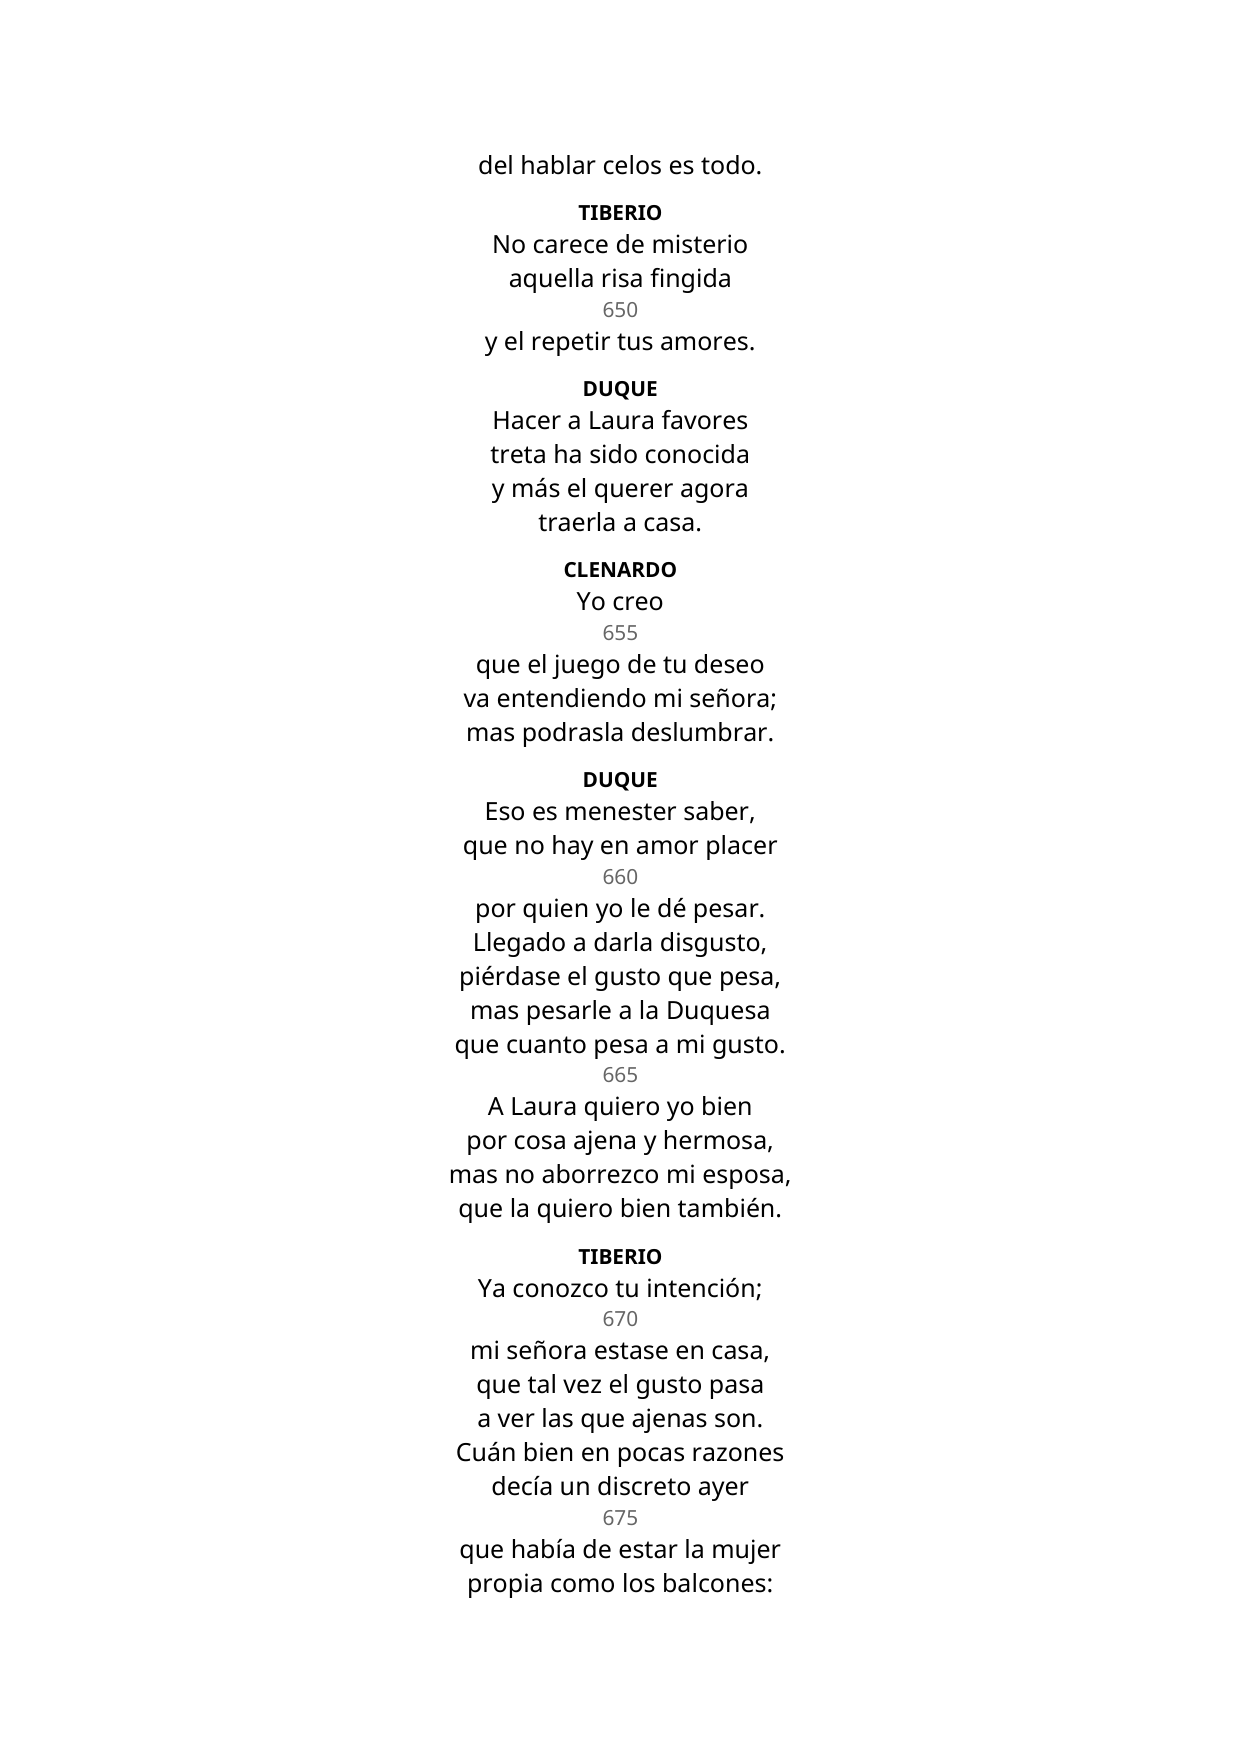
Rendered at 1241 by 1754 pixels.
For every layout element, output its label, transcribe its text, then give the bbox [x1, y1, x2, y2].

text Hacer a Laura favores [177, 402, 1063, 437]
text A Laura quiero yo bien [177, 1089, 1063, 1123]
text mi señora estase en casa, [177, 1333, 1063, 1367]
text TIBERIO [177, 198, 1063, 227]
text Yo creo [177, 584, 1063, 618]
text traerla a casa. [177, 505, 1063, 539]
text que había de estar la mujer [177, 1532, 1063, 1566]
text que cuanto pesa a mi gusto. [177, 1026, 1063, 1061]
text que la quiero bien también. [177, 1191, 1063, 1225]
text por cosa ajena y hermosa, [177, 1123, 1063, 1157]
text decía un discreto ayer [177, 1469, 1063, 1503]
text 665 [177, 1061, 1063, 1089]
text mas pesarle a la Duquesa [177, 992, 1063, 1026]
text que el juego de tu deseo [177, 646, 1063, 680]
text Llegado a darla disgusto, [177, 924, 1063, 958]
text y más el querer agora [177, 471, 1063, 505]
text que tal vez el gusto pasa [177, 1367, 1063, 1401]
text 650 [177, 295, 1063, 323]
text mas podrasla deslumbrar. [177, 714, 1063, 748]
text aquella risa fingida [177, 261, 1063, 295]
text No carece de misterio [177, 227, 1063, 261]
text Eso es menester saber, [177, 794, 1063, 828]
text a ver las que ajenas son. [177, 1401, 1063, 1435]
text que no hay en amor placer [177, 828, 1063, 862]
text propia como los balcones: [177, 1566, 1063, 1600]
text del hablar celos es todo. [177, 148, 1063, 182]
text DUQUE [177, 765, 1063, 794]
text DUQUE [177, 374, 1063, 402]
text piérdase el gusto que pesa, [177, 958, 1063, 992]
text va entendiendo mi señora; [177, 680, 1063, 714]
text 670 [177, 1304, 1063, 1333]
text 660 [177, 862, 1063, 890]
text treta ha sido conocida [177, 437, 1063, 471]
text CLENARDO [177, 555, 1063, 584]
text 675 [177, 1503, 1063, 1532]
text TIBERIO [177, 1242, 1063, 1270]
text por quien yo le dé pesar. [177, 890, 1063, 924]
text Cuán bien en pocas razones [177, 1435, 1063, 1469]
text 655 [177, 618, 1063, 646]
text y el repetir tus amores. [177, 323, 1063, 357]
text Ya conozco tu intención; [177, 1270, 1063, 1304]
text mas no aborrezco mi esposa, [177, 1157, 1063, 1191]
